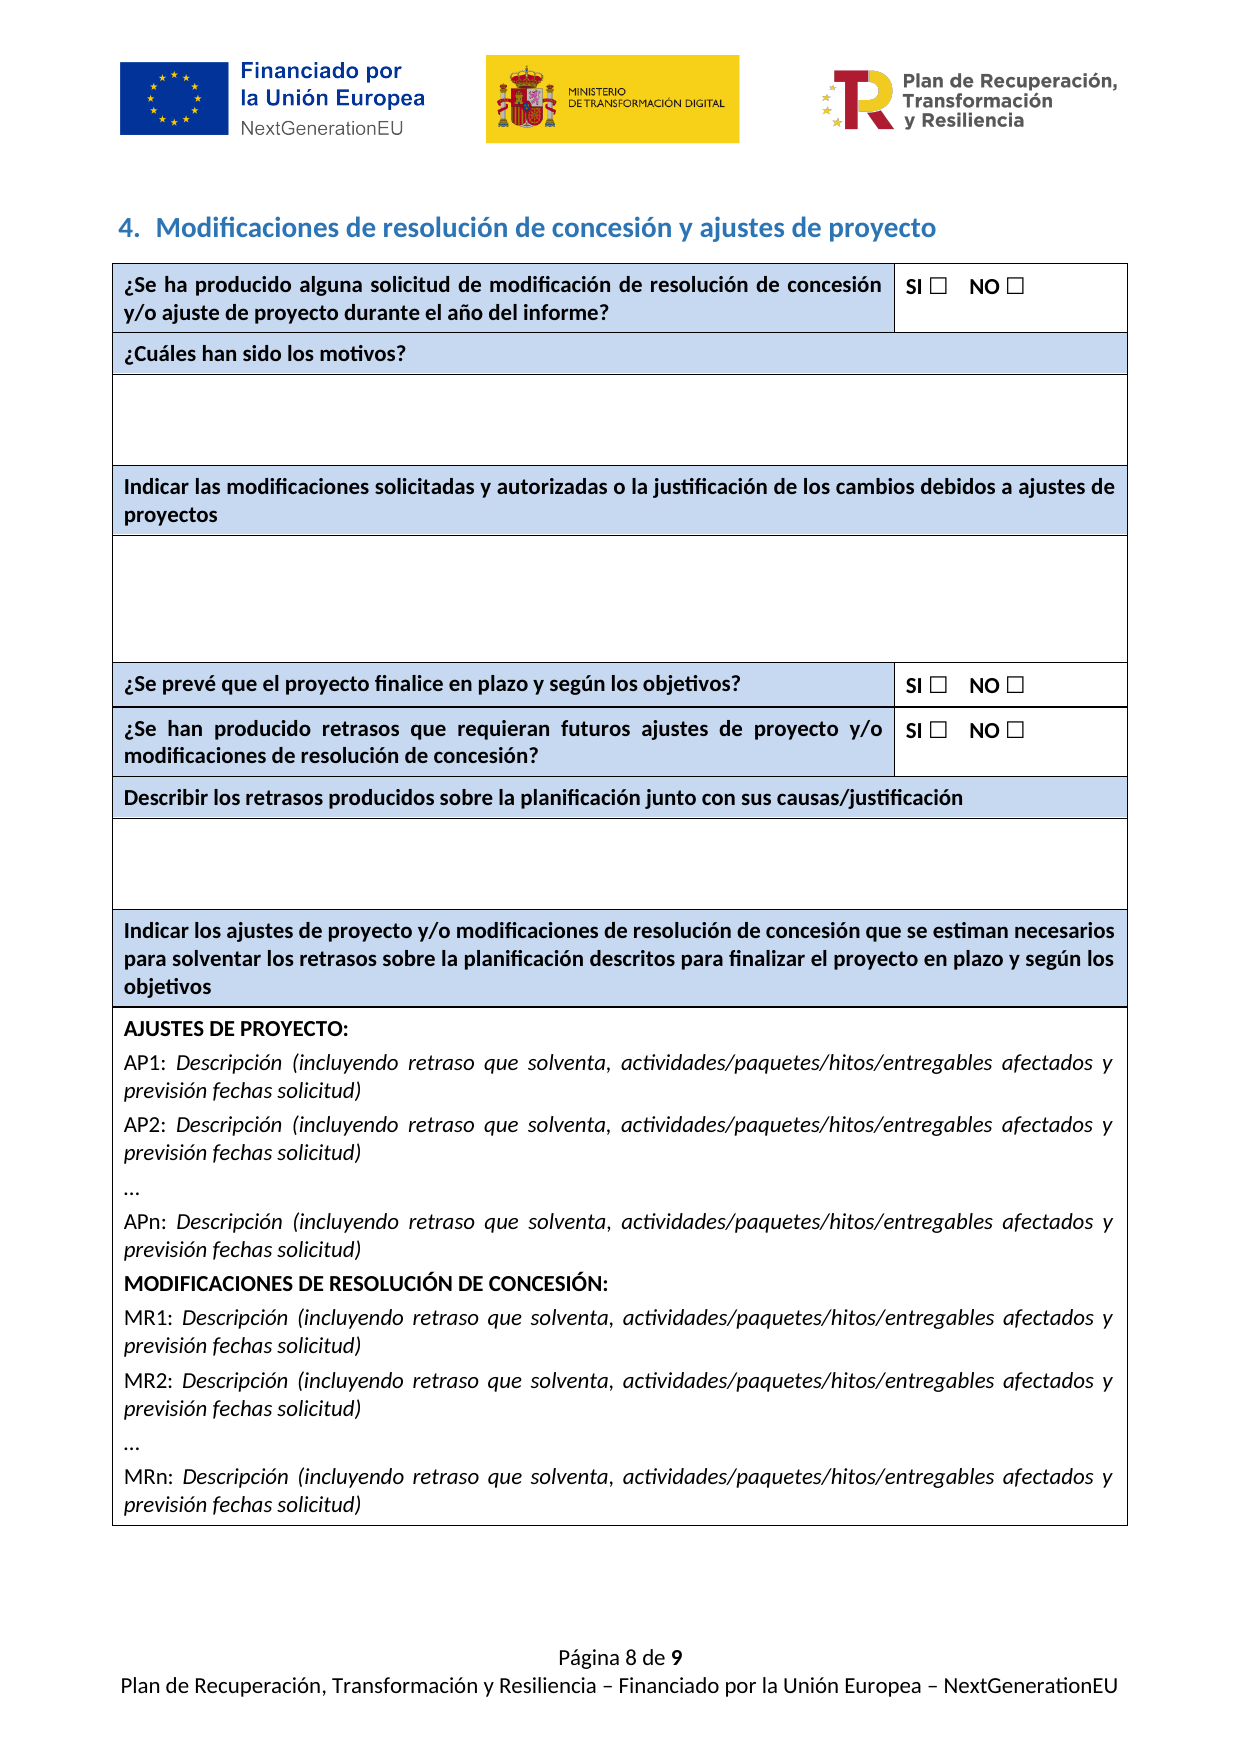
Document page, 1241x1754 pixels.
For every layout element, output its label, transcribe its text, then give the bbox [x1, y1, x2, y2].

table_header ¿Se ha producido alguna solicitud de modificación de resolución de concesión y/o ajuste de proyecto durante el año del informe? [113, 264, 894, 332]
table_header SI NO [895, 264, 1127, 332]
table_cell Indicar las modificaciones solicitadas y autorizadas o la justificación de los cambios debidos a ajustes de proyectos [113, 466, 1127, 534]
table_cell [113, 536, 1127, 662]
table_cell ¿Se han producido retrasos que requieran futuros ajustes de proyecto y/o modificaciones de resolución de concesión? [113, 708, 894, 776]
table_cell AJUSTES DE PROYECTO: AP1: Descripción (incluyendo retraso que solventa, actividades/paquetes/hitos/entregables afectados y previsión fechas solicitud) AP2: Descripción (incluyendo retraso que solventa, actividades/paquetes/hitos/entregables afectados y previsión fechas solicitud) … APn: Descripción (incluyendo retraso que solventa, actividades/paquetes/hitos/entregables afectados y previsión fechas solicitud) MODIFICACIONES DE RESOLUCIÓN DE CONCESIÓN: MR1: Descripción (incluyendo retraso que solventa, actividades/paquetes/hitos/entregables afectados y previsión fechas solicitud) MR2: Descripción (incluyendo retraso que solventa, actividades/paquetes/hitos/entregables afectados y previsión fechas solicitud) … MRn: Descripción (incluyendo retraso que solventa, actividades/paquetes/hitos/entregables afectados y previsión fechas solicitud) [113, 1008, 1127, 1524]
table_cell ¿Cuáles han sido los motivos? [113, 333, 1127, 373]
subtitle Modificaciones de resolución de concesión y ajustes de proyecto [118, 209, 1122, 244]
picture [114, 56, 429, 141]
table_cell Indicar los ajustes de proyecto y/o modificaciones de resolución de concesión que se estiman necesarios para solventar los retrasos sobre la planificación descritos para finalizar el proyecto en plazo y según los objetivos [113, 910, 1127, 1006]
table_cell Describir los retrasos producidos sobre la planificación junto con sus causas/justificación [113, 777, 1127, 817]
table_cell SI NO [895, 663, 1127, 706]
picture [485, 54, 740, 144]
table_cell ¿Se prevé que el proyecto finalice en plazo y según los objetivos? [113, 663, 894, 706]
picture [808, 60, 1131, 138]
table_cell SI NO [895, 708, 1127, 776]
table_cell [113, 819, 1127, 909]
table_cell [113, 375, 1127, 465]
